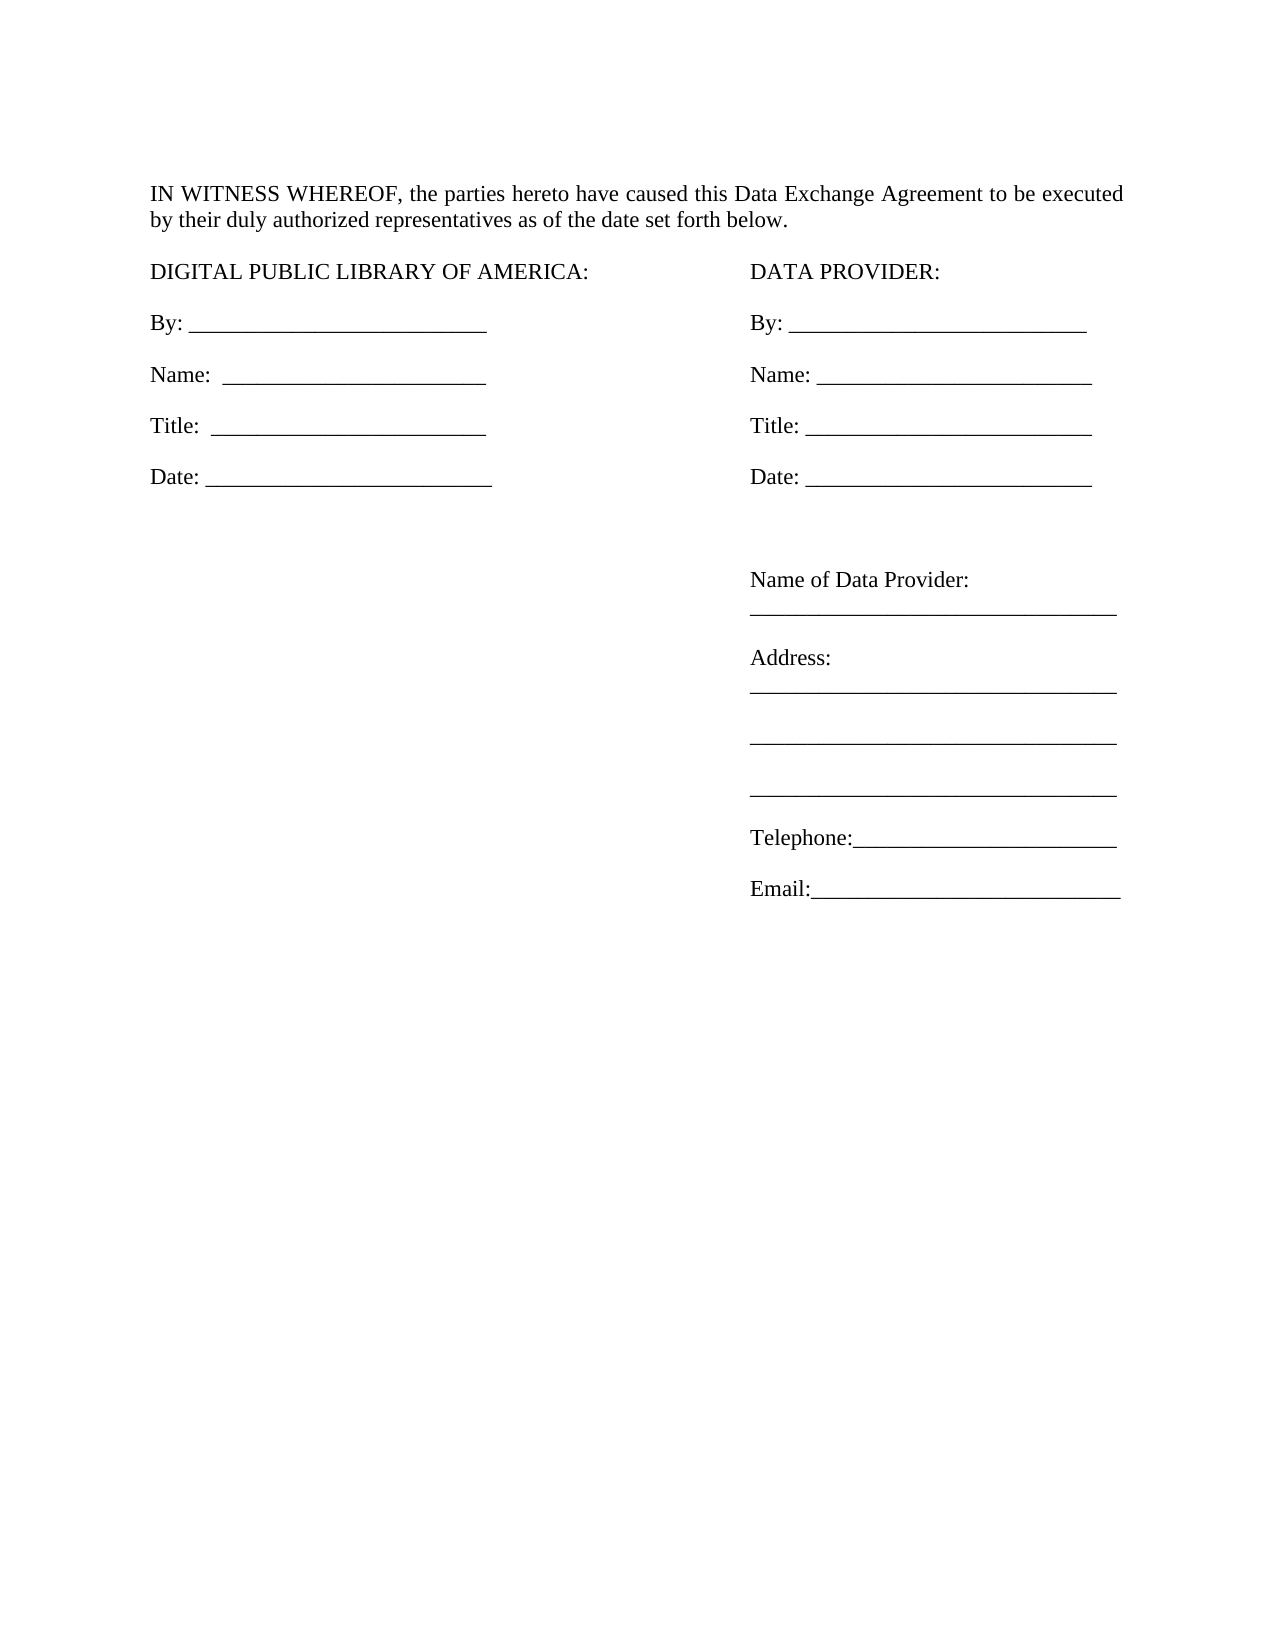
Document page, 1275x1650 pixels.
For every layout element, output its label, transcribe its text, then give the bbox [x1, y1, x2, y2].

text Name of Data Provider: ________________________________ [750, 566, 1125, 619]
text Telephone:_______________________ [675, 824, 1125, 851]
text Name: _______________________ Name: ________________________ [150, 361, 1125, 387]
text DIGITAL PUBLIC LIBRARY OF AMERICA: DATA PROVIDER: [150, 258, 1125, 284]
text Address: ________________________________ [750, 644, 1125, 696]
text Title: ________________________ Title: _________________________ [150, 412, 1125, 438]
text Email:___________________________ [675, 876, 1125, 902]
text ________________________________ [750, 721, 1125, 748]
text Date: _________________________ Date: _________________________ [150, 463, 1125, 490]
text ________________________________ [750, 773, 1125, 799]
text IN WITNESS WHEREOF, the parties hereto have caused this Data Exchange Agreement to be executed by their duly authorized representatives as of the date set forth below. [150, 180, 1125, 233]
text By: __________________________ By: __________________________ [150, 309, 1125, 336]
